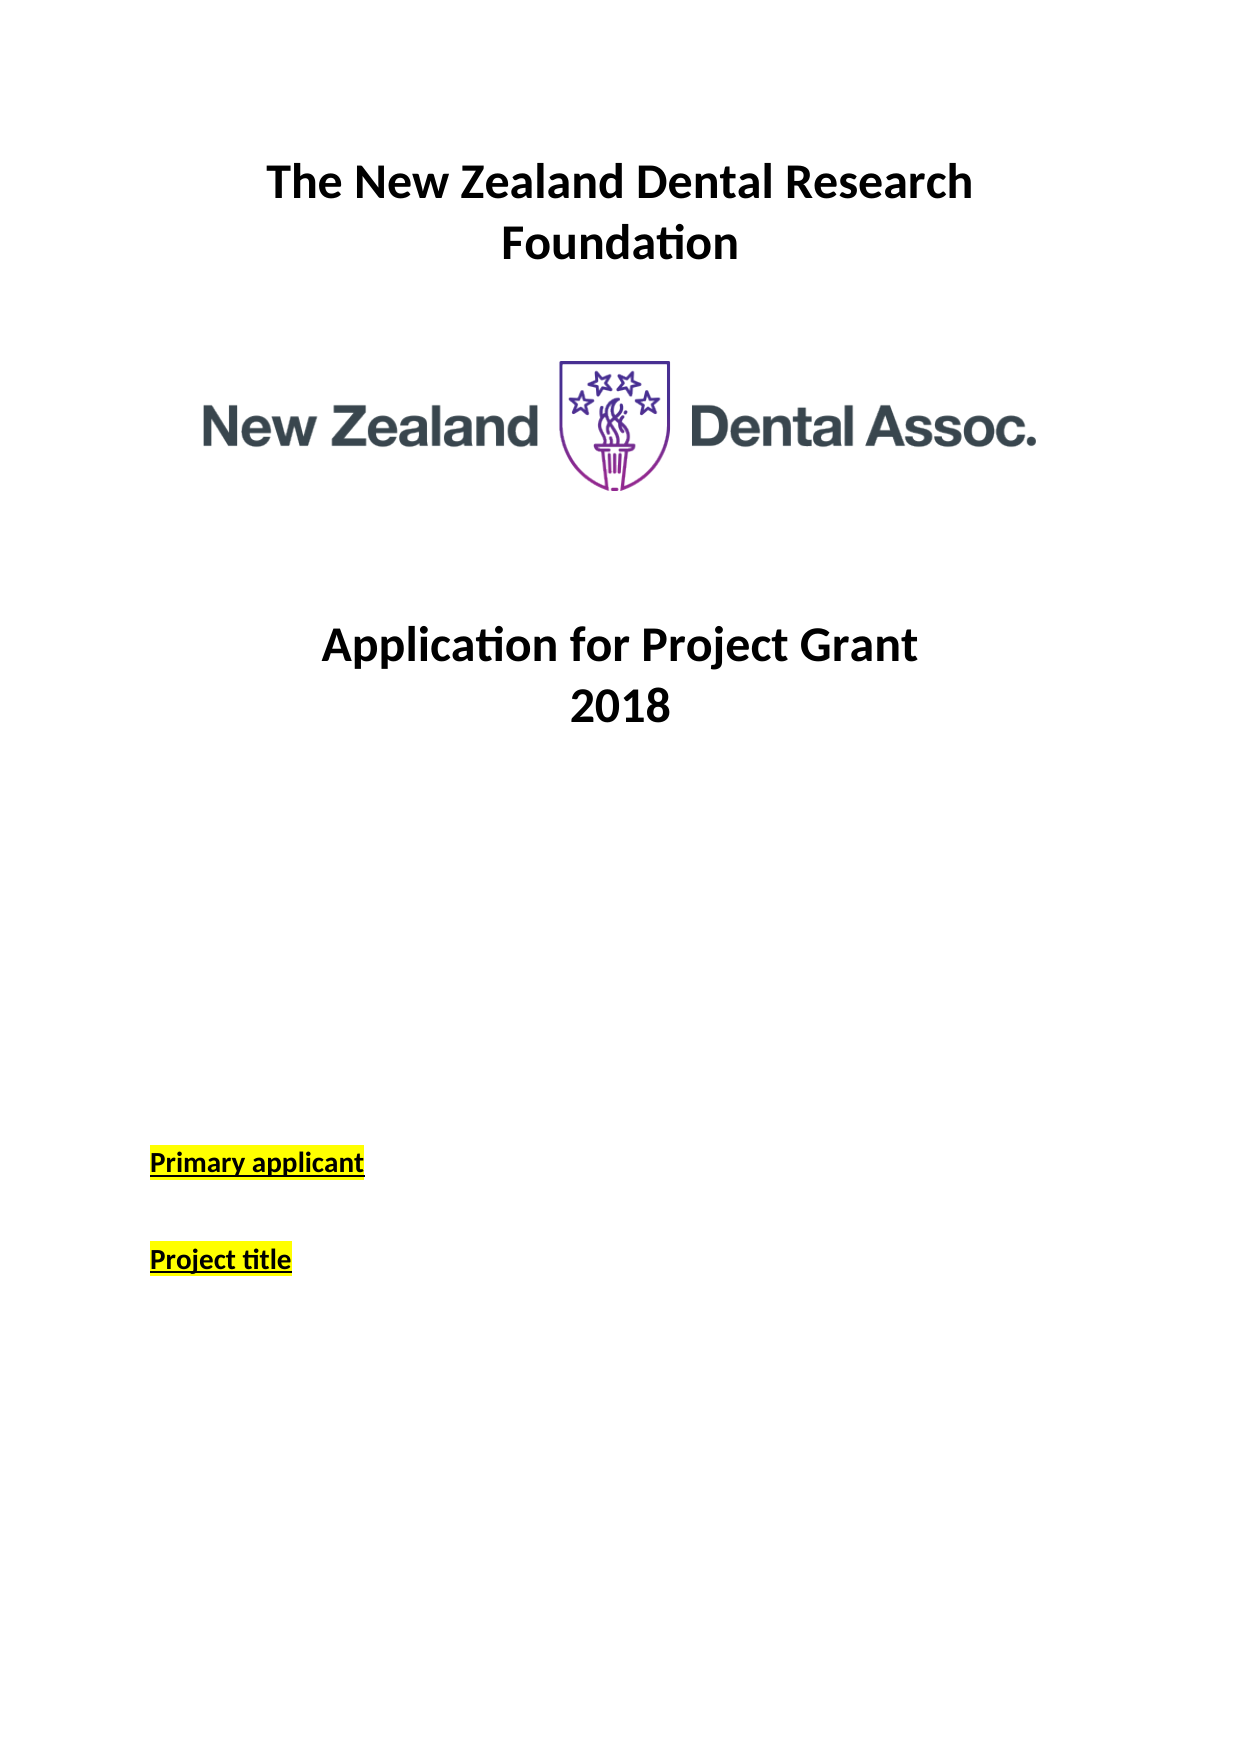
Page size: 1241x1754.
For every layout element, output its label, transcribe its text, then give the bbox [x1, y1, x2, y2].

text Application for Project Grant [150, 613, 1090, 674]
picture [203, 361, 1037, 491]
text 2018 [150, 674, 1090, 735]
text The New Zealand Dental Research Foundation [150, 150, 1090, 301]
